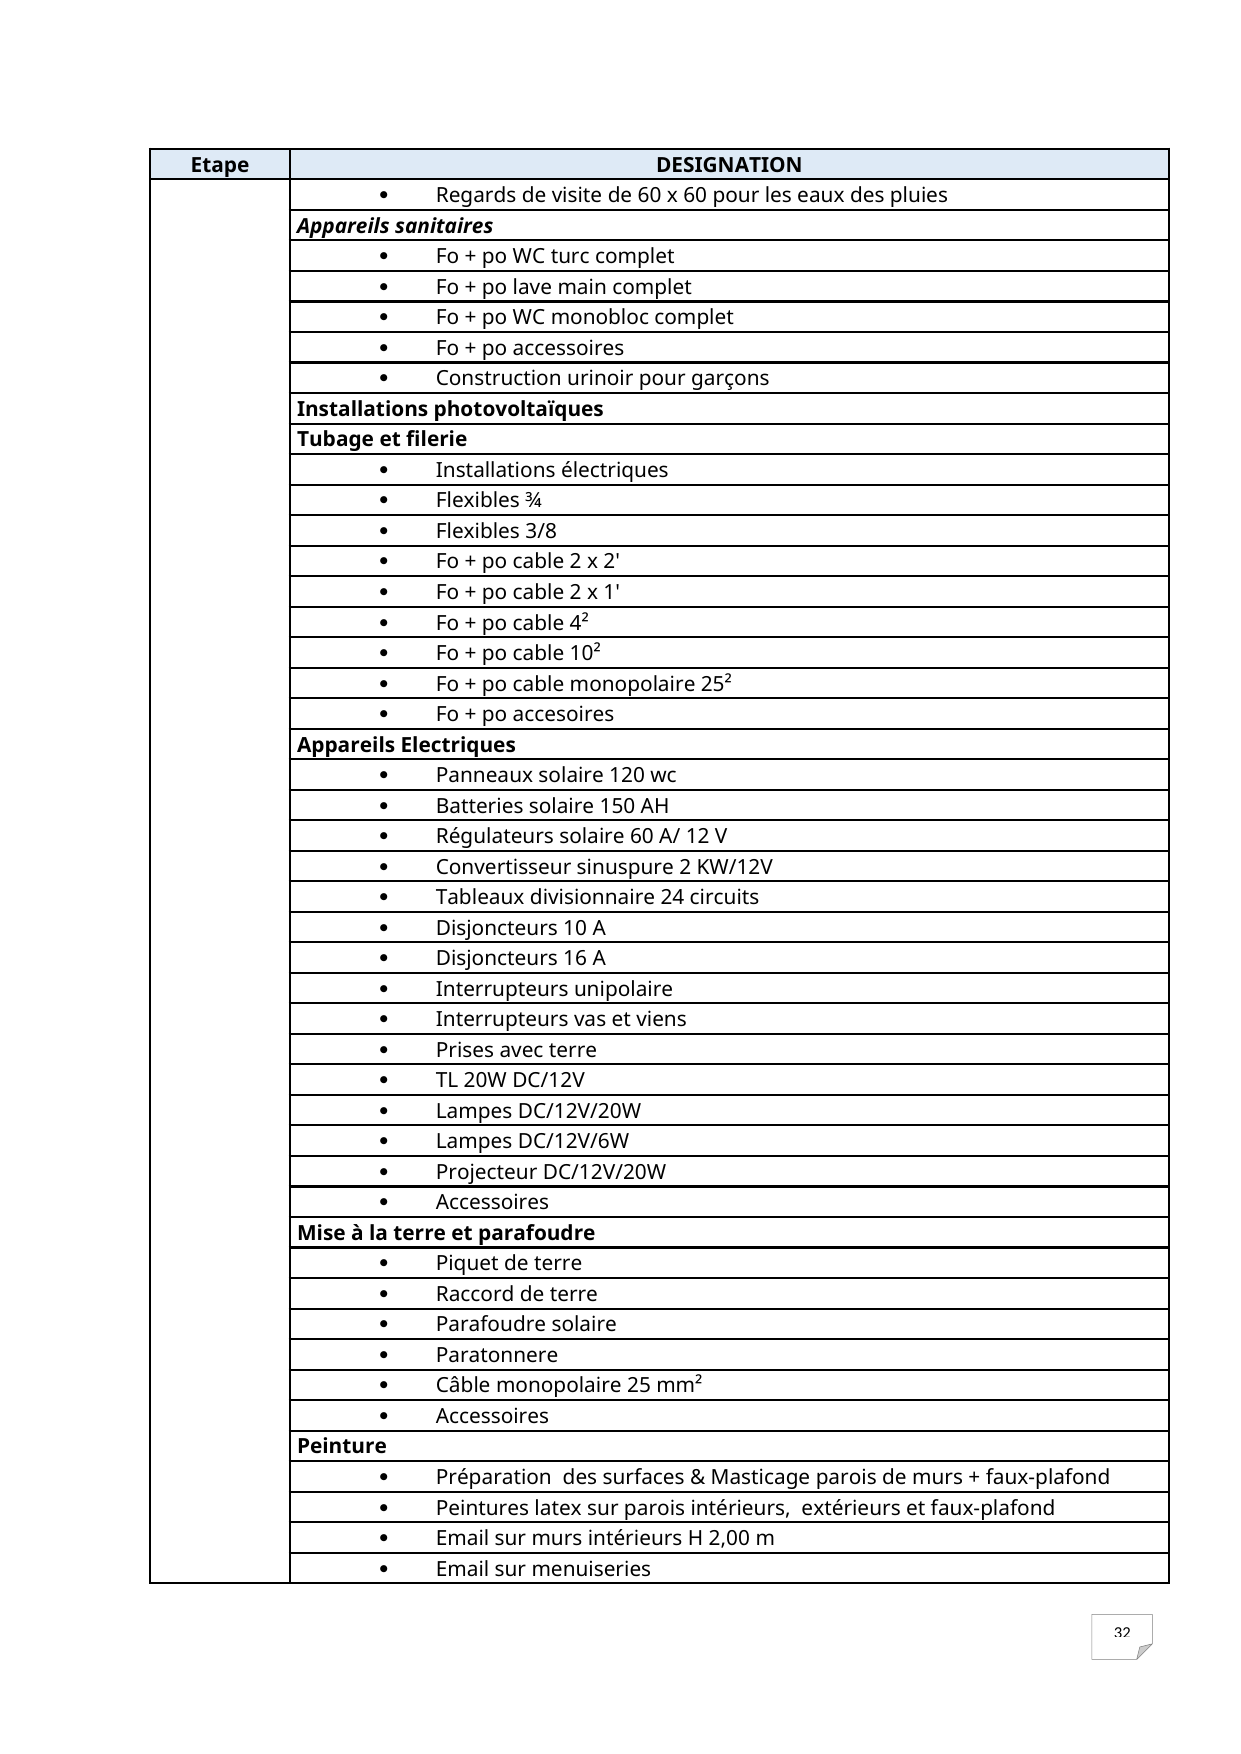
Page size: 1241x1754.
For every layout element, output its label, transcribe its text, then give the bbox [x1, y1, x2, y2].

table_cell Appareils sanitaires [291, 211, 1168, 239]
table_cell  Fo + po cable 2 x 1' [291, 577, 1168, 606]
table_cell  Convertisseur sinuspure 2 KW/12V [291, 852, 1168, 880]
table_cell  Prises avec terre [291, 1035, 1168, 1063]
table_cell  Projecteur DC/12V/20W [291, 1157, 1168, 1185]
table_cell  Batteries solaire 150 AH [291, 791, 1168, 819]
table_cell Tubage et filerie [291, 425, 1168, 453]
table_cell  Fo + po cable 2 x 2' [291, 547, 1168, 575]
table_cell Mise à la terre et parafoudre [291, 1218, 1168, 1246]
table_cell  Fo + po cable monopolaire 25² [291, 669, 1168, 697]
table_cell  TL 20W DC/12V [291, 1065, 1168, 1094]
table_cell  Regards de visite de 60 x 60 pour les eaux des pluies [291, 180, 1168, 209]
table_cell  Préparation des surfaces & Masticage parois de murs + faux-plafond [291, 1462, 1168, 1491]
table_cell  Fo + po cable 10² [291, 638, 1168, 667]
table_cell  Email sur menuiseries [291, 1554, 1168, 1582]
table_cell Installations photovoltaïques [291, 394, 1168, 422]
table_cell  Interrupteurs unipolaire [291, 974, 1168, 1002]
table_cell  Fo + po lave main complet [291, 272, 1168, 300]
table_cell  Tableaux divisionnaire 24 circuits [291, 882, 1168, 911]
table_cell  Piquet de terre [291, 1249, 1168, 1277]
table_cell  Fo + po WC monobloc complet [291, 303, 1168, 331]
table_cell  Accessoires [291, 1401, 1168, 1429]
table_cell  Disjoncteurs 16 A [291, 943, 1168, 972]
table_cell Appareils Electriques [291, 730, 1168, 758]
table_header DESIGNATION [291, 150, 1168, 178]
table_cell  Accessoires [291, 1188, 1168, 1216]
table_cell  Peintures latex sur parois intérieurs, extérieurs et faux-plafond [291, 1493, 1168, 1521]
table_cell  Flexibles ¾ [291, 486, 1168, 514]
table_cell  Fo + po WC turc complet [291, 241, 1168, 270]
table_cell  Câble monopolaire 25 mm² [291, 1371, 1168, 1399]
table_cell  Paratonnere [291, 1340, 1168, 1368]
table_cell  Construction urinoir pour garçons [291, 364, 1168, 392]
table_cell  Lampes DC/12V/20W [291, 1096, 1168, 1124]
table_cell  Installations électriques [291, 455, 1168, 483]
table_cell  Lampes DC/12V/6W [291, 1126, 1168, 1155]
table_cell  Raccord de terre [291, 1279, 1168, 1307]
table_cell  Fo + po accessoires [291, 333, 1168, 361]
table_cell  Flexibles 3/8 [291, 516, 1168, 544]
table_cell  Interrupteurs vas et viens [291, 1004, 1168, 1033]
table_cell Peinture [291, 1432, 1168, 1460]
table_cell  Email sur murs intérieurs H 2,00 m [291, 1523, 1168, 1552]
table_cell  Panneaux solaire 120 wc [291, 760, 1168, 789]
table_cell  Parafoudre solaire [291, 1310, 1168, 1338]
table_cell  Disjoncteurs 10 A [291, 913, 1168, 941]
table_cell  Fo + po cable 4² [291, 608, 1168, 636]
table_header Etape [151, 150, 289, 178]
table_cell  Fo + po accesoires [291, 699, 1168, 728]
table_cell  Régulateurs solaire 60 A/ 12 V [291, 821, 1168, 850]
